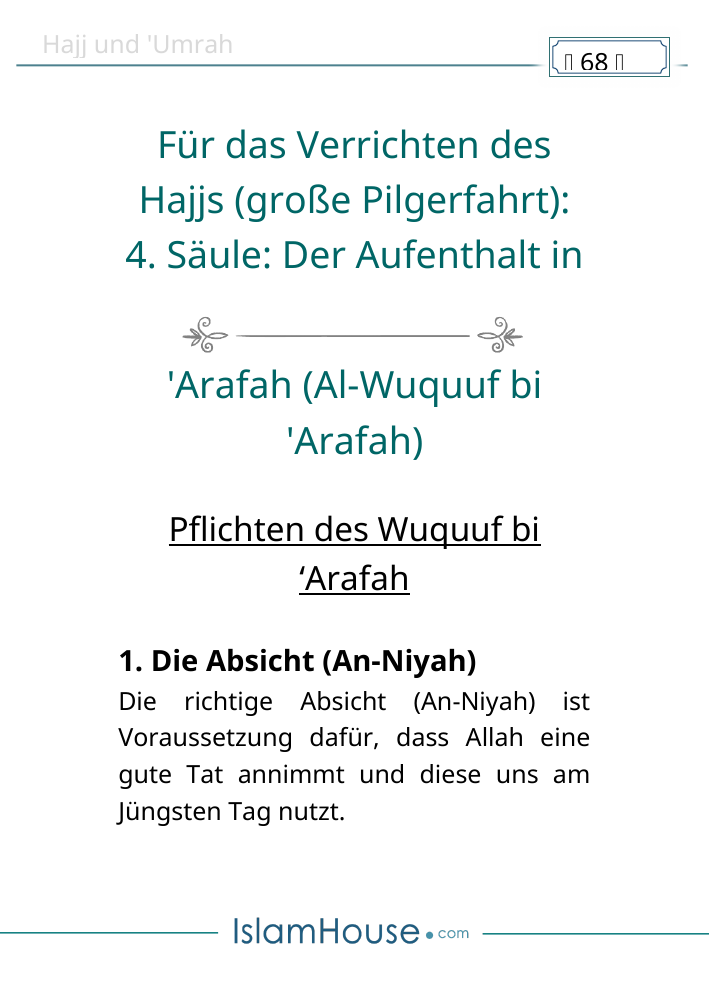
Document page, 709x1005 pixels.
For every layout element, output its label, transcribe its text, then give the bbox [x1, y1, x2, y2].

text Die richtige Absicht (An-Niyah) ist Voraussetzung dafür, dass Allah eine gute Tat annimmt und diese uns am Jüngsten Tag nutzt. [118, 683, 591, 828]
subtitle 1. Die Absicht (An-Niyah) [118, 641, 591, 680]
subtitle Für das Verrichten des Hajjs (große Pilgerfahrt): 4. Säule: Der Aufenthalt in 'Arafah (Al-Wuquuf bi 'Arafah) [118, 118, 591, 465]
subtitle Pflichten des Wuquuf bi ‘Arafah [118, 506, 591, 600]
picture [0, 912, 219, 949]
picture [226, 913, 709, 950]
